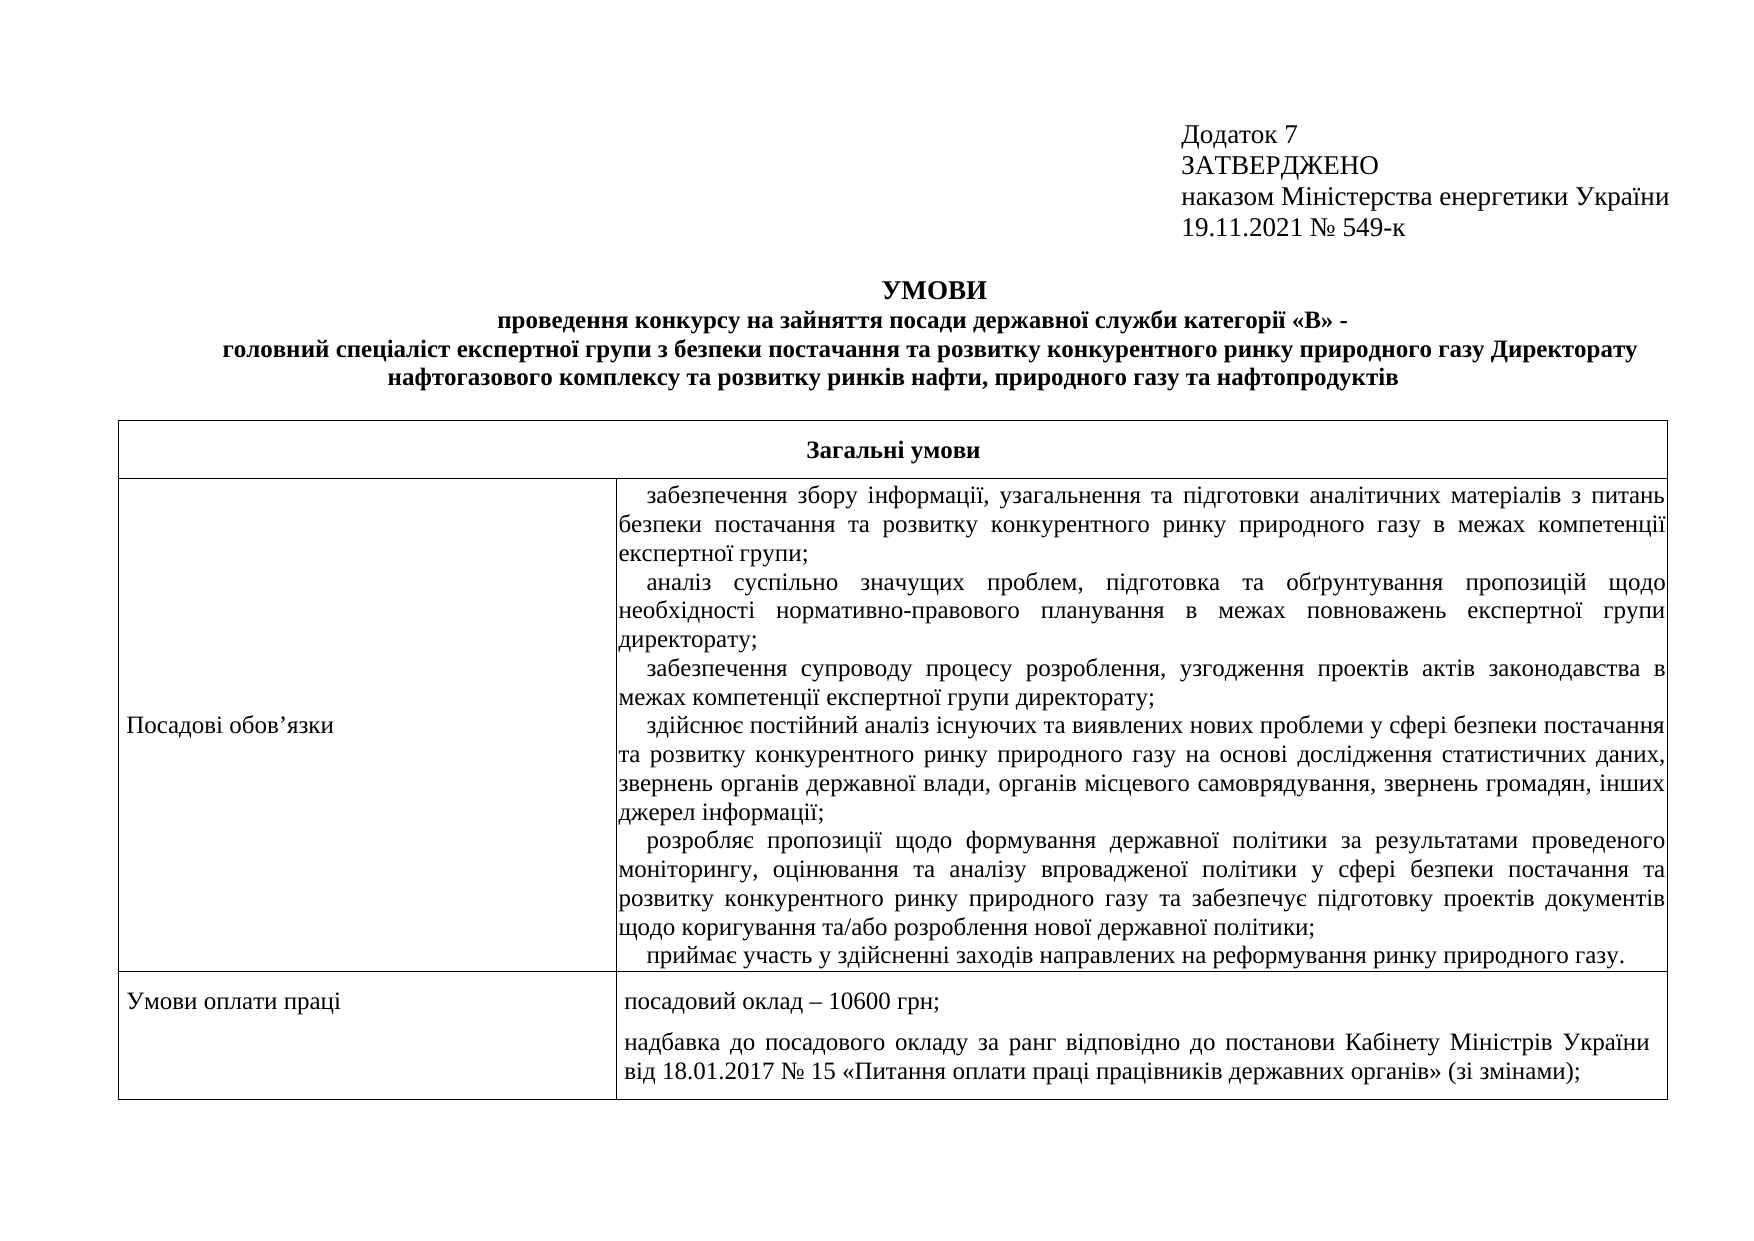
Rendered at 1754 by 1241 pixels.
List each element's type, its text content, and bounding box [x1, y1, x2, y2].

table_cell Умови оплати праці [119, 972, 616, 1099]
text Додаток 7 [1181, 118, 1683, 149]
table_cell забезпечення збору інформації, узагальнення та підготовки аналітичних матеріалів з питань безпеки постачання та розвитку конкурентного ринку природного газу в межах компетенції експертної групи; аналіз суспільно значущих проблем, підготовка та обґрунтування пропозицій щодо необхідності нормативно-правового планування в межах повноважень експертної групи директорату; забезпечення супроводу процесу розроблення, узгодження проектів актів законодавства в межах компетенції експертної групи директорату; здійснює постійний аналіз існуючих та виявлених нових проблеми у сфері безпеки постачання та розвитку конкурентного ринку природного газу на основі дослідження статистичних даних, звернень органів державної влади, органів місцевого самоврядування, звернень громадян, інших джерел інформації; розробляє пропозиції щодо формування державної політики за результатами проведеного моніторингу, оцінювання та аналізу впровадженої політики у сфері безпеки постачання та розвитку конкурентного ринку природного газу та забезпечує підготовку проектів документів щодо коригування та/або розроблення нової державної політики; приймає участь у здійсненні заходів направлених на реформування ринку природного газу. [617, 479, 1667, 971]
text УМОВИ проведення конкурсу на зайняття посади державної служби категорії «В» - [118, 274, 1683, 334]
text ЗАТВЕРДЖЕНО наказом Міністерства енергетики України 19.11.2021 № 549-к [1181, 149, 1683, 243]
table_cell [617, 972, 1667, 1099]
table_cell Посадові обов’язки [119, 479, 616, 971]
text головний спеціаліст експертної групи з безпеки постачання та розвитку конкурентного ринку природного газу Директорату нафтогазового комплексу та розвитку ринків нафти, природного газу та нафтопродуктів [118, 334, 1668, 391]
table_header Загальні умови [119, 421, 1667, 478]
